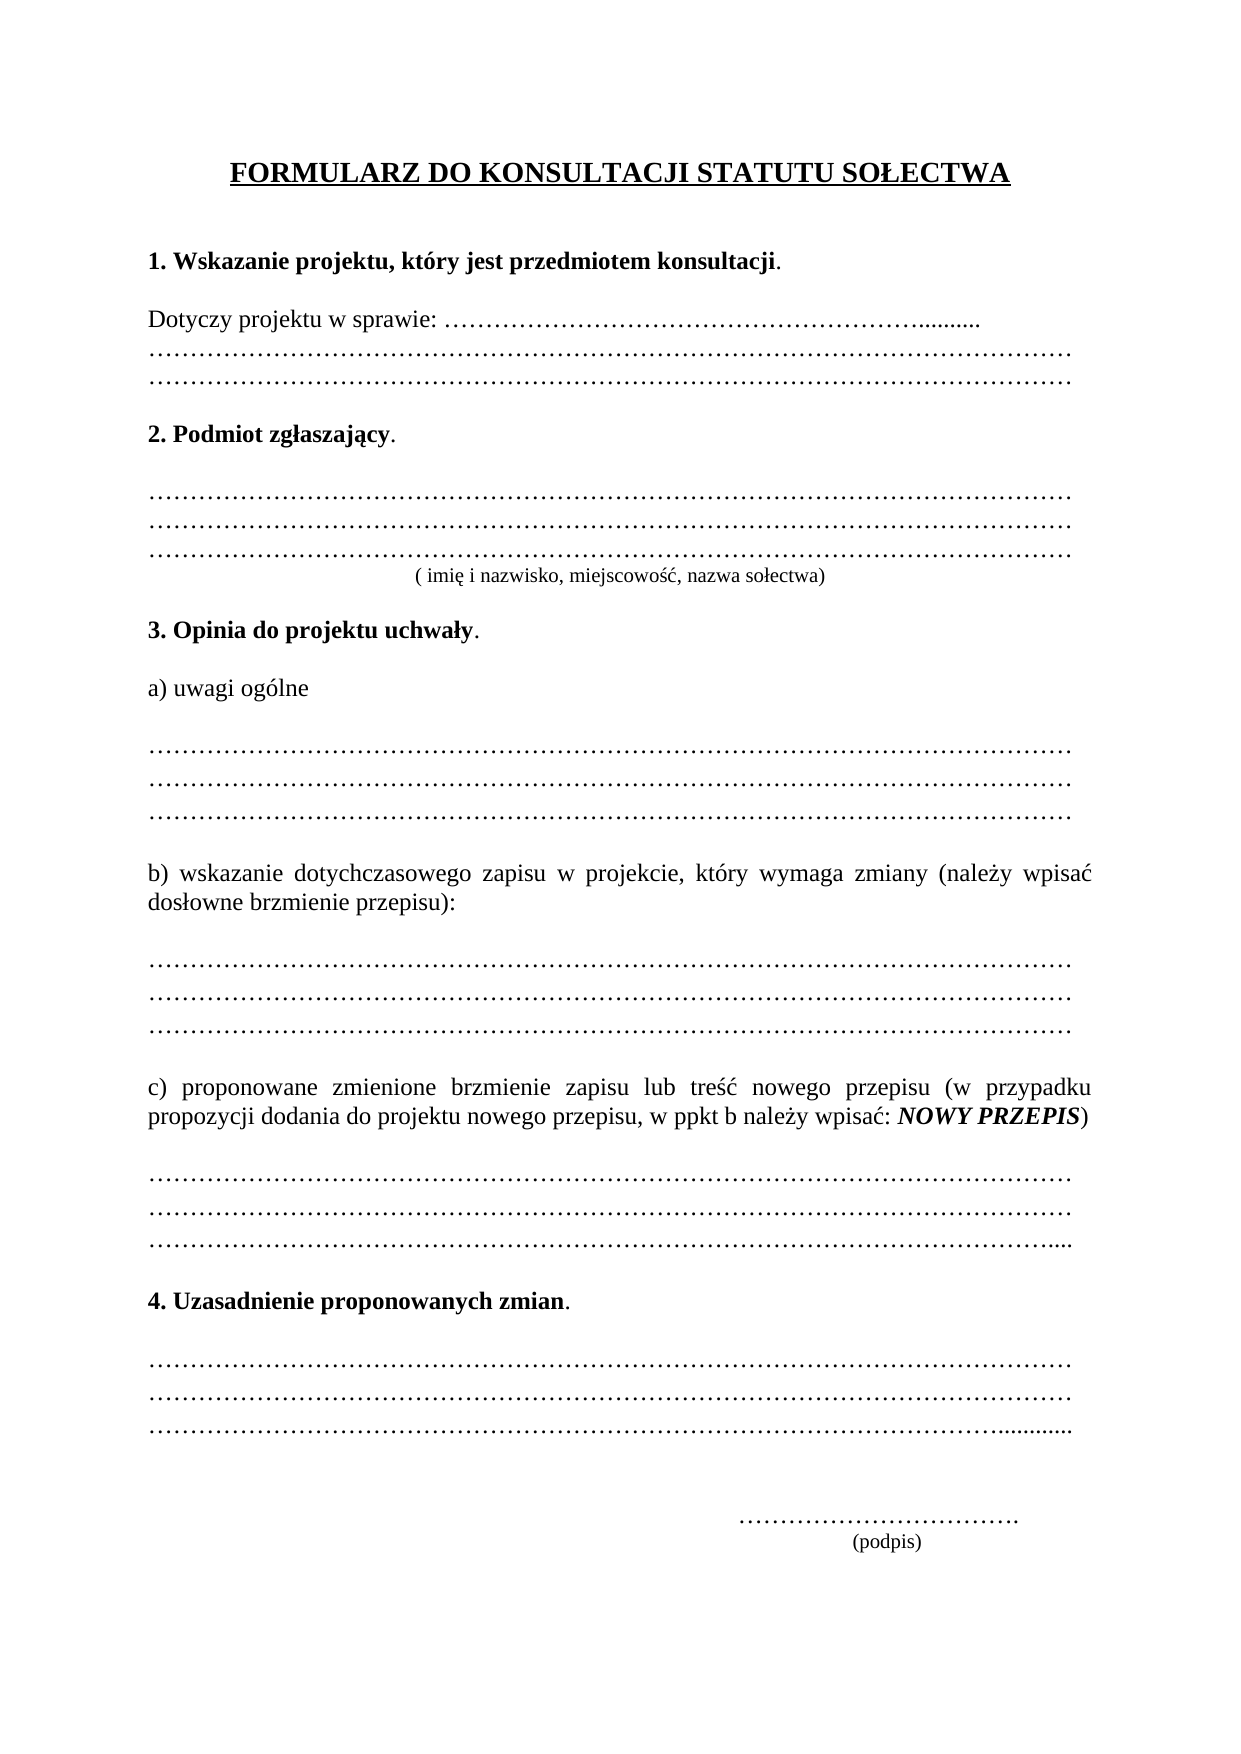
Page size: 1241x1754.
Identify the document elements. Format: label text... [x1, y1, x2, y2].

text c) proponowane zmienione brzmienie zapisu lub treść nowego przepisu (w przypadku propozycji dodania do projektu nowego przepisu, w ppkt b należy wpisać: NOWY PRZEPIS) [148, 1072, 1093, 1130]
text ……………………………………………………………………………………………………………………………………………………………………………………………………………………………………………………………………………………………………… [148, 730, 1093, 825]
text …………………………………………………………………………………………………………………………………………………………………………………………………………………………………………………………………………………………………….... [148, 1158, 1093, 1253]
text 1. Wskazanie projektu, który jest przedmiotem konsultacji. [148, 246, 1093, 275]
text FORMULARZ DO KONSULTACJI STATUTU SOŁECTWA [148, 155, 1093, 189]
text …………………………………………………………………………………………………………………………………………………………………………………………………… [148, 333, 1093, 390]
text ……………………………………………………………………………………………………………………………………………………………………………………………………………………………………………………………………………………………………… [148, 476, 1093, 563]
text 3. Opinia do projektu uchwały. [148, 615, 1093, 644]
text 4. Uzasadnienie proponowanych zmian. [148, 1286, 1093, 1315]
text Dotyczy projektu w sprawie: ………………………………………………….......... [148, 304, 1093, 333]
text b) wskazanie dotychczasowego zapisu w projekcie, który wymaga zmiany (należy wpisać dosłowne brzmienie przepisu): [148, 858, 1093, 916]
text ……………………………. [148, 1500, 1093, 1529]
text (podpis) [148, 1529, 1093, 1553]
text ……………………………………………………………………………………………………………………………………………………………………………………………………………………………………………………………………………………………………… [148, 944, 1093, 1039]
text ( imię i nazwisko, miejscowość, nazwa sołectwa) [148, 563, 1093, 587]
text ………………………………………………………………………………………………………………………………………………………………………………………………………………………………………………………………………………………………............ [148, 1344, 1093, 1439]
text 2. Podmiot zgłaszający. [148, 419, 1093, 448]
text a) uwagi ogólne [148, 673, 1093, 702]
